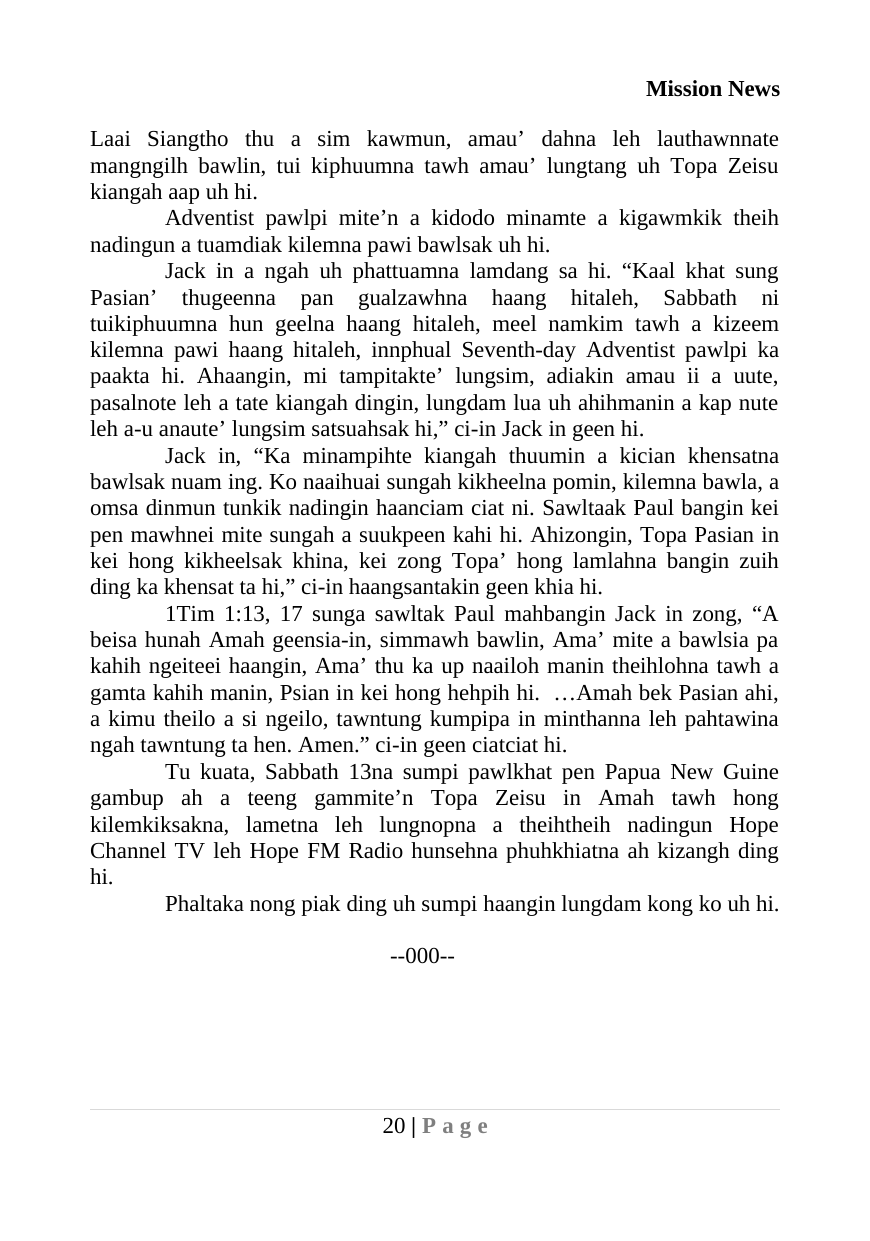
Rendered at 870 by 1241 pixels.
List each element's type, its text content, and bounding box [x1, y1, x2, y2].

text Jack in, “Ka minampihte kiangah thuumin a kician khensatna bawlsak nuam ing. Ko naaihuai sungah kikheelna pomin, kilemna bawla, a omsa dinmun tunkik nadingin haanciam ciat ni. Sawltaak Paul bangin kei pen mawhnei mite sungah a suukpeen kahi hi. Ahizongin, Topa Pasian in kei hong kikheelsak khina, kei zong Topa’ hong lamlahna bangin zuih ding ka khensat ta hi,” ci-in haangsantakin geen khia hi. [90, 442, 780, 600]
text Phaltaka nong piak ding uh sumpi haangin lungdam kong ko uh hi. [90, 890, 780, 916]
text --000-- [90, 942, 780, 969]
text Jack in a ngah uh phattuamna lamdang sa hi. “Kaal khat sung Pasian’ thugeenna pan gualzawhna haang hitaleh, Sabbath ni tuikiphuumna hun geelna haang hitaleh, meel namkim tawh a kizeem kilemna pawi haang hitaleh, innphual Seventh-day Adventist pawlpi ka paakta hi. Ahaangin, mi tampitakte’ lungsim, adiakin amau ii a uute, pasalnote leh a tate kiangah dingin, lungdam lua uh ahihmanin a kap nute leh a-u anaute’ lungsim satsuahsak hi,” ci-in Jack in geen hi. [90, 257, 780, 442]
text Tu kuata, Sabbath 13na sumpi pawlkhat pen Papua New Guine gambup ah a teeng gammite’n Topa Zeisu in Amah tawh hong kilemkiksakna, lametna leh lungnopna a theihtheih nadingun Hope Channel TV leh Hope FM Radio hunsehna phuhkhiatna ah kizangh ding hi. [90, 758, 780, 890]
text Adventist pawlpi mite’n a kidodo minamte a kigawmkik theih nadingun a tuamdiak kilemna pawi bawlsak uh hi. [90, 204, 780, 257]
text 1Tim 1:13, 17 sunga sawltak Paul mahbangin Jack in zong, “A beisa hunah Amah geensia-in, simmawh bawlin, Ama’ mite a bawlsia pa kahih ngeiteei haangin, Ama’ thu ka up naailoh manin theihlohna tawh a gamta kahih manin, Psian in kei hong hehpih hi. …Amah bek Pasian ahi, a kimu theilo a si ngeilo, tawntung kumpipa in minthanna leh pahtawina ngah tawntung ta hen. Amen.” ci-in geen ciatciat hi. [90, 600, 780, 758]
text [90, 125, 780, 204]
